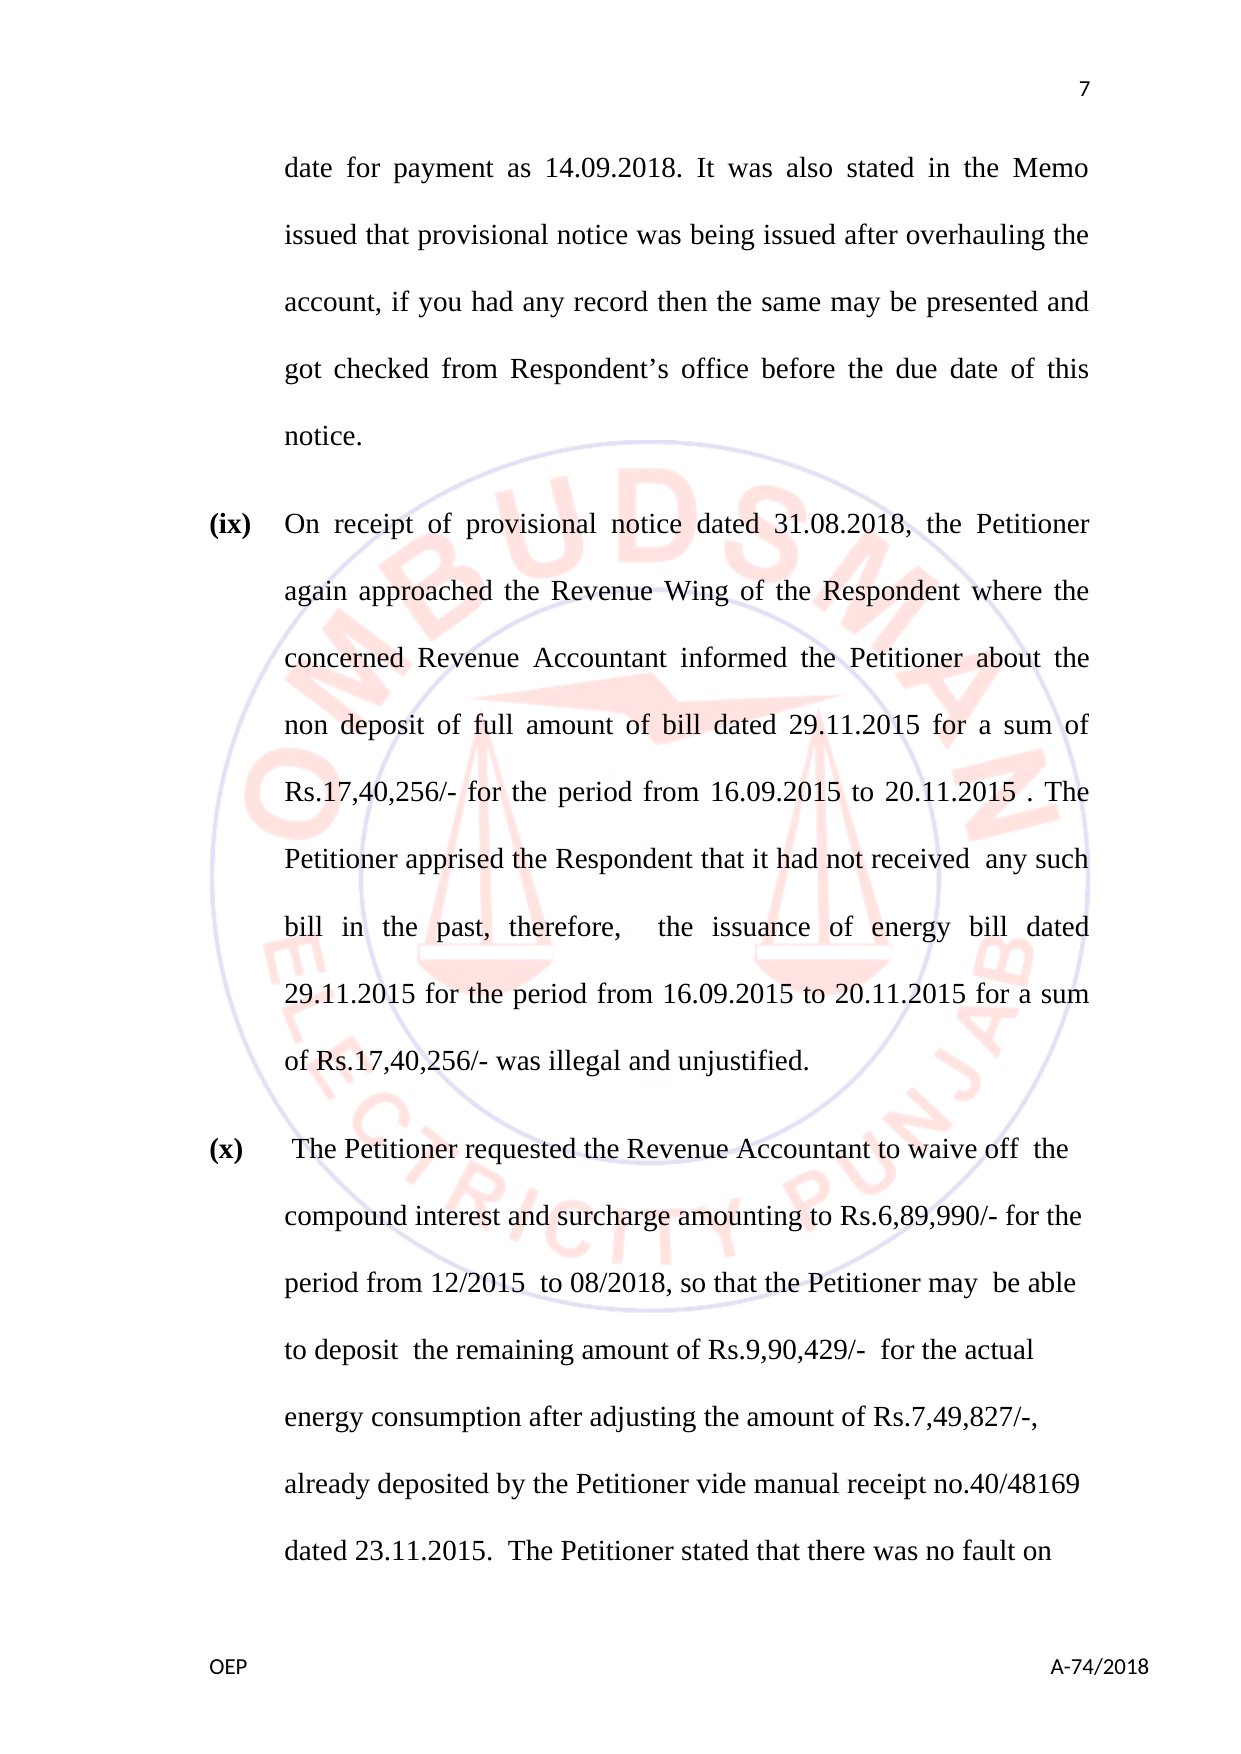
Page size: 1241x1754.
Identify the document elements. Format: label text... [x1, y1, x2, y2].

list The Petitioner requested the Revenue Accountant to waive off the [209, 1131, 1090, 1164]
text (ix) On receipt of provisional notice dated 31.08.2018, the Petitioner again approached the Revenue Wing of the Respondent where the concerned Revenue Accountant informed the Petitioner about the non deposit of full amount of bill dated 29.11.2015 for a sum of Rs.17,40,256/- for the period from 16.09.2015 to 20.11.2015 . The Petitioner apprised the Respondent that it had not received any such bill in the past, therefore, the issuance of energy bill dated 29.11.2015 for the period from 16.09.2015 to 20.11.2015 for a sum of Rs.17,40,256/- was illegal and unjustified. [209, 506, 1090, 1076]
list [284, 1198, 1090, 1567]
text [209, 150, 1090, 452]
